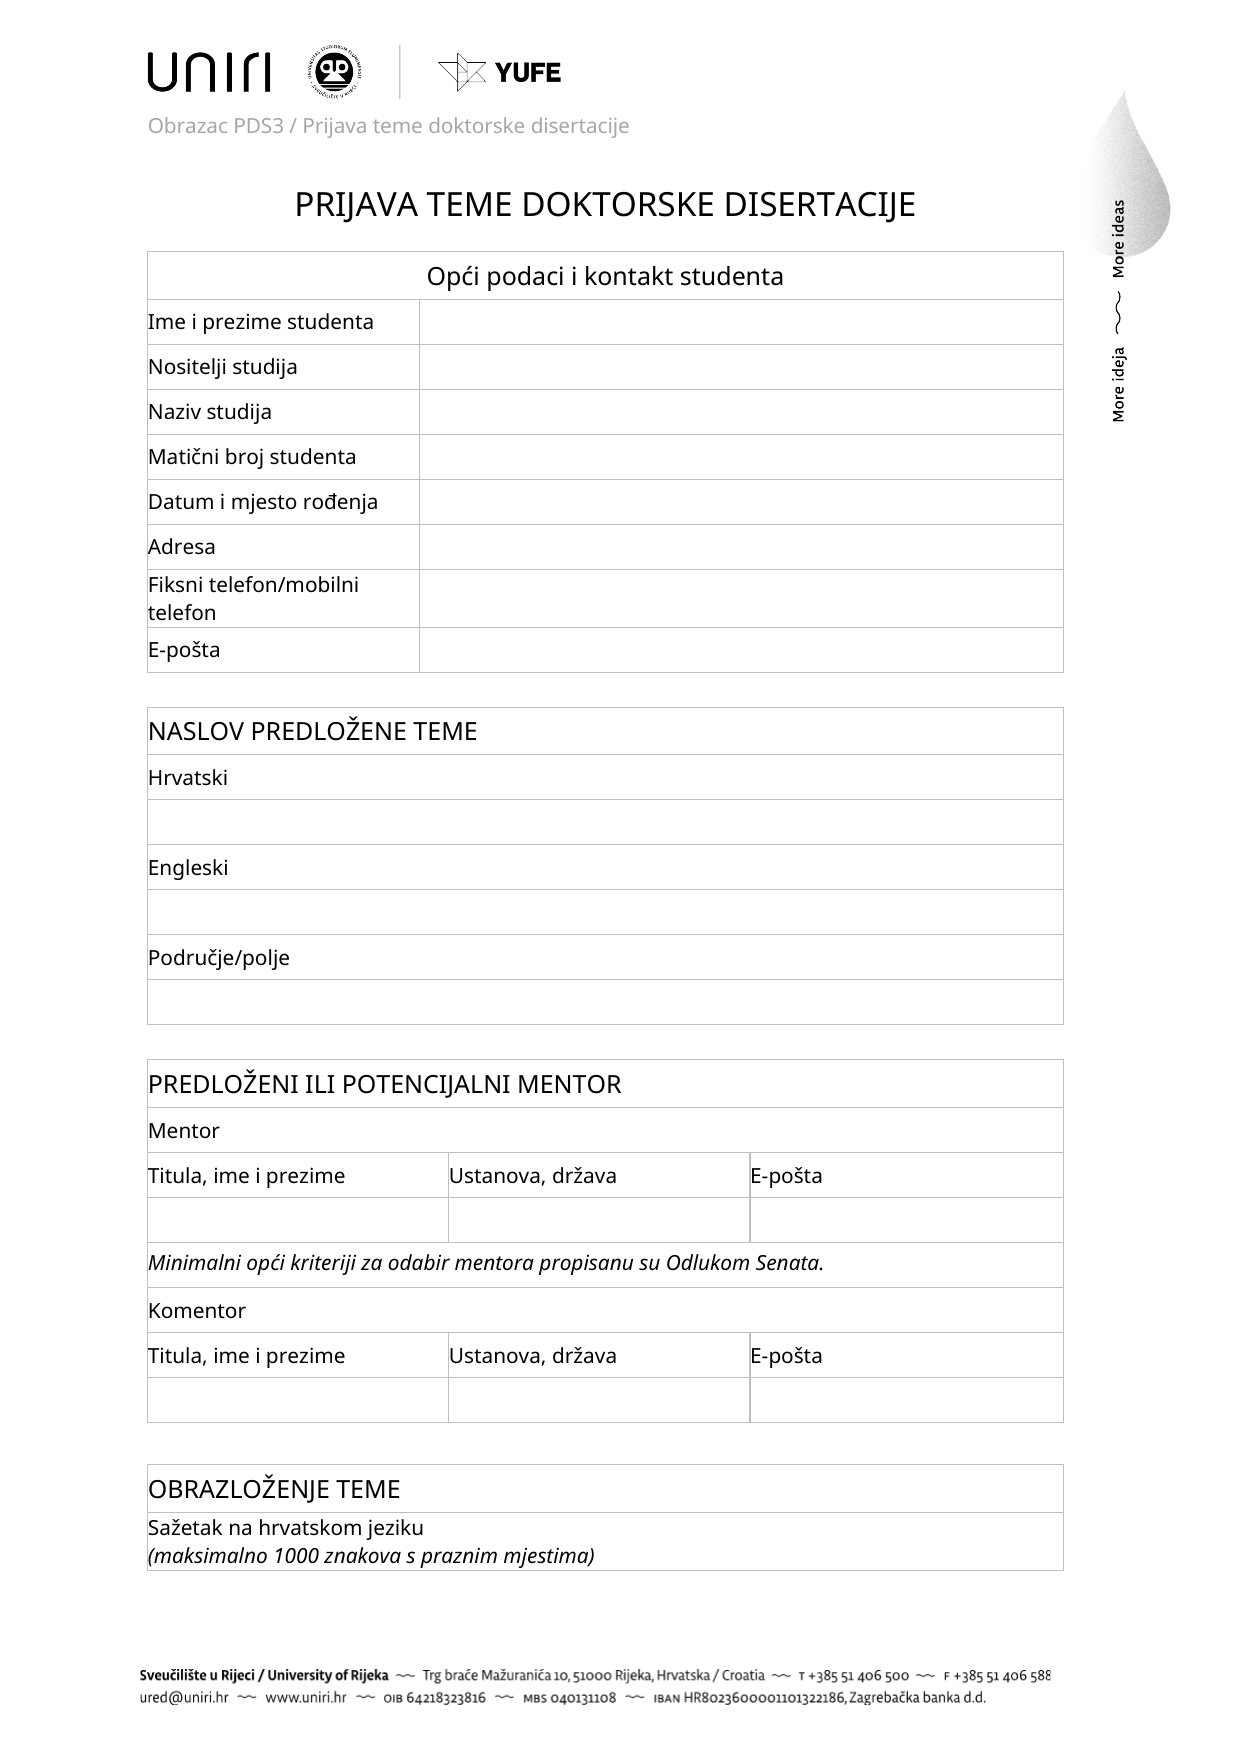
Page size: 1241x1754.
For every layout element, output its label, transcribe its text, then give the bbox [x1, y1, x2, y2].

table_cell Sažetak na hrvatskom jeziku (maksimalno 1000 znakova s praznim mjestima) [148, 1513, 1063, 1569]
table_cell Hrvatski [148, 755, 1063, 799]
table_cell Adresa [148, 525, 419, 569]
table_cell Fiksni telefon/mobilni telefon [148, 570, 419, 627]
table_cell Komentor [148, 1288, 1063, 1332]
table_cell [420, 345, 1063, 389]
table_cell [148, 890, 1063, 934]
table_header Opći podaci i kontakt studenta [148, 252, 1063, 299]
table_cell Matični broj studenta [148, 435, 419, 479]
table_cell Mentor [148, 1108, 1063, 1152]
table_cell Nositelji studija [148, 345, 419, 389]
table_cell [420, 435, 1063, 479]
table_cell Engleski [148, 845, 1063, 889]
table_cell E-pošta [148, 628, 419, 672]
table_cell E-pošta [751, 1333, 1063, 1377]
table_cell [751, 1378, 1063, 1422]
picture [147, 44, 561, 99]
table_cell [420, 628, 1063, 672]
table_cell Minimalni opći kriteriji za odabir mentora propisanu su Odlukom Senata. [148, 1243, 1063, 1287]
table_cell Ustanova, država [449, 1153, 749, 1197]
table_cell E-pošta [751, 1153, 1063, 1197]
title PRIJAVA TEME DOKTORSKE DISERTACIJE [148, 181, 1063, 226]
table_cell Područje/polje [148, 935, 1063, 979]
table_header OBRAZLOŽENJE TEME [148, 1465, 1063, 1512]
table_cell [148, 800, 1063, 844]
table_cell [420, 480, 1063, 524]
table_cell [449, 1378, 749, 1422]
table_cell [420, 570, 1063, 627]
table_cell [420, 390, 1063, 434]
table_cell Titula, ime i prezime [148, 1153, 448, 1197]
table_cell [449, 1198, 749, 1242]
table_cell [420, 525, 1063, 569]
table_cell Ustanova, država [449, 1333, 749, 1377]
picture [1057, 88, 1185, 427]
table_header NASLOV PREDLOŽENE TEME [148, 708, 1063, 754]
table_header PREDLOŽENI ILI POTENCIJALNI MENTOR [148, 1060, 1063, 1107]
table_cell [751, 1198, 1063, 1242]
table_cell [148, 980, 1063, 1024]
table_cell Naziv studija [148, 390, 419, 434]
picture [140, 1669, 1051, 1705]
table_cell Ime i prezime studenta [148, 300, 419, 344]
table_cell Titula, ime i prezime [148, 1333, 448, 1377]
table_cell [420, 300, 1063, 344]
table_cell Datum i mjesto rođenja [148, 480, 419, 524]
table_cell [148, 1378, 448, 1422]
table_cell [148, 1198, 448, 1242]
